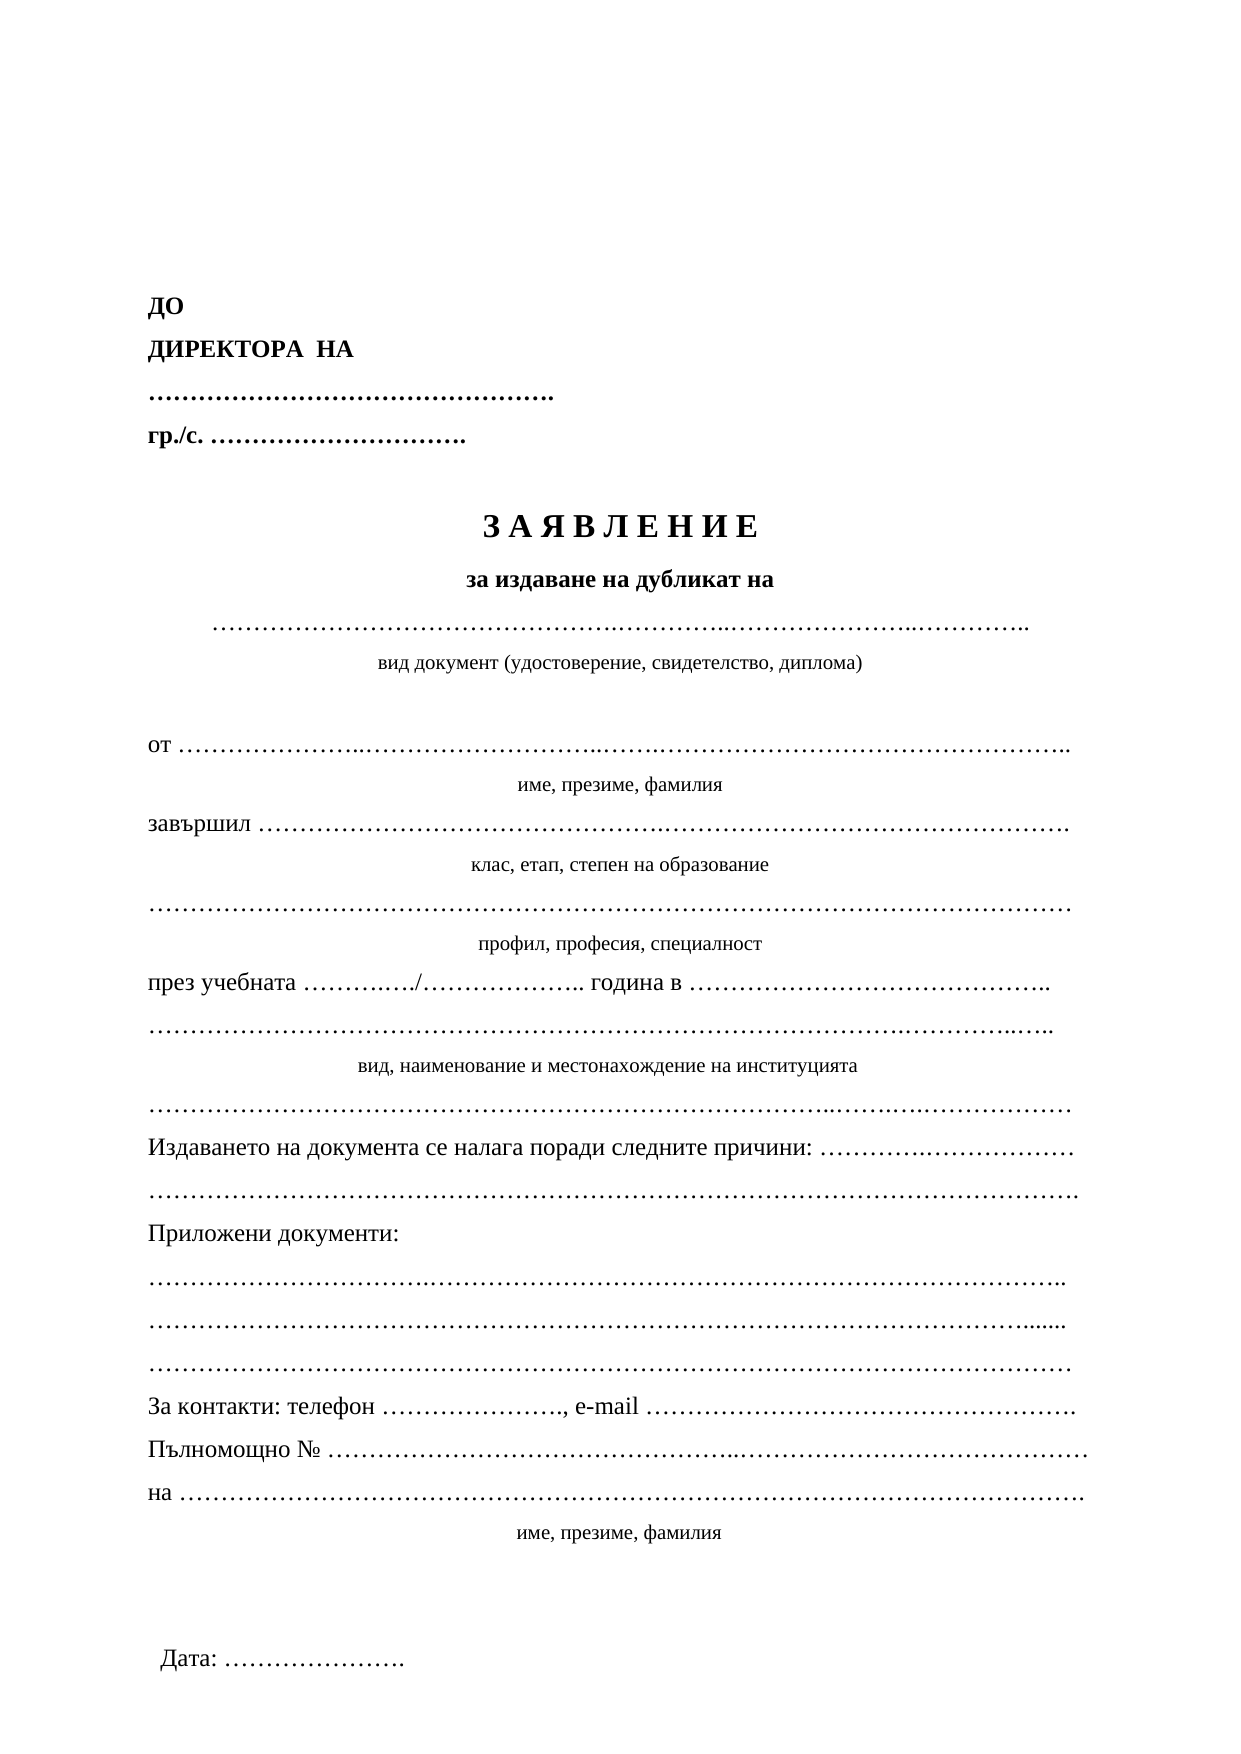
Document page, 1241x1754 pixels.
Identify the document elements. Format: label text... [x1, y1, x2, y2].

text …………………………………………. [148, 377, 1093, 406]
text …………………………………………………………………………………………………. [148, 1175, 1093, 1204]
text ………………………………………………………………………………………………… [148, 1348, 1076, 1377]
text Приложени документи: [148, 1218, 1093, 1247]
text име, презиме, фамилия [148, 772, 1093, 796]
text За контакти: телефон …………………., е-mail ……………………………………………. [148, 1391, 1093, 1420]
text Издаването на документа се налага поради следните причини: ………….……………… [148, 1132, 1093, 1161]
text ДО [148, 291, 1093, 319]
text име, презиме, фамилия [443, 1520, 1093, 1544]
text на ………………………………………………………………………………………………. [148, 1477, 1093, 1506]
text ………………………………………….…………..…………………..………….. [148, 607, 1093, 636]
text клас, етап, степен на образование [148, 852, 1093, 876]
text Дата: …………………. [148, 1643, 1093, 1671]
text гр./с. …………………………. [148, 420, 1093, 449]
text ……………………………………………………………………………………………....... [148, 1305, 1093, 1333]
text ………………………………………………………………………..…….….……………… [148, 1089, 1093, 1118]
text профил, професия, специалност [148, 931, 1093, 955]
text вид документ (удостоверение, свидетелство, диплома) [148, 650, 1093, 674]
text ………………………………………………………………………………………………… [148, 888, 1093, 916]
text вид, наименование и местонахождение на институцията [221, 1053, 1093, 1077]
text …………………………….………………………………………………………………….. [148, 1262, 1093, 1290]
text завършил ………………………………………….…………………………………………. [148, 808, 1093, 837]
text Пълномощно № …………………………………………..…………………………………… [148, 1434, 1093, 1463]
text за издаване на дубликат на [148, 564, 1093, 593]
text от …………………..………………………..…….………………………………………….. [148, 729, 1093, 758]
text З А Я В Л Е Н И Е [148, 506, 1093, 545]
text ДИРЕКТОРА НА [148, 334, 1093, 363]
text през учебната ……….…./……………….. година в …………………………………….. ……………………………………………………………………………….…………..….. [148, 967, 1093, 1039]
